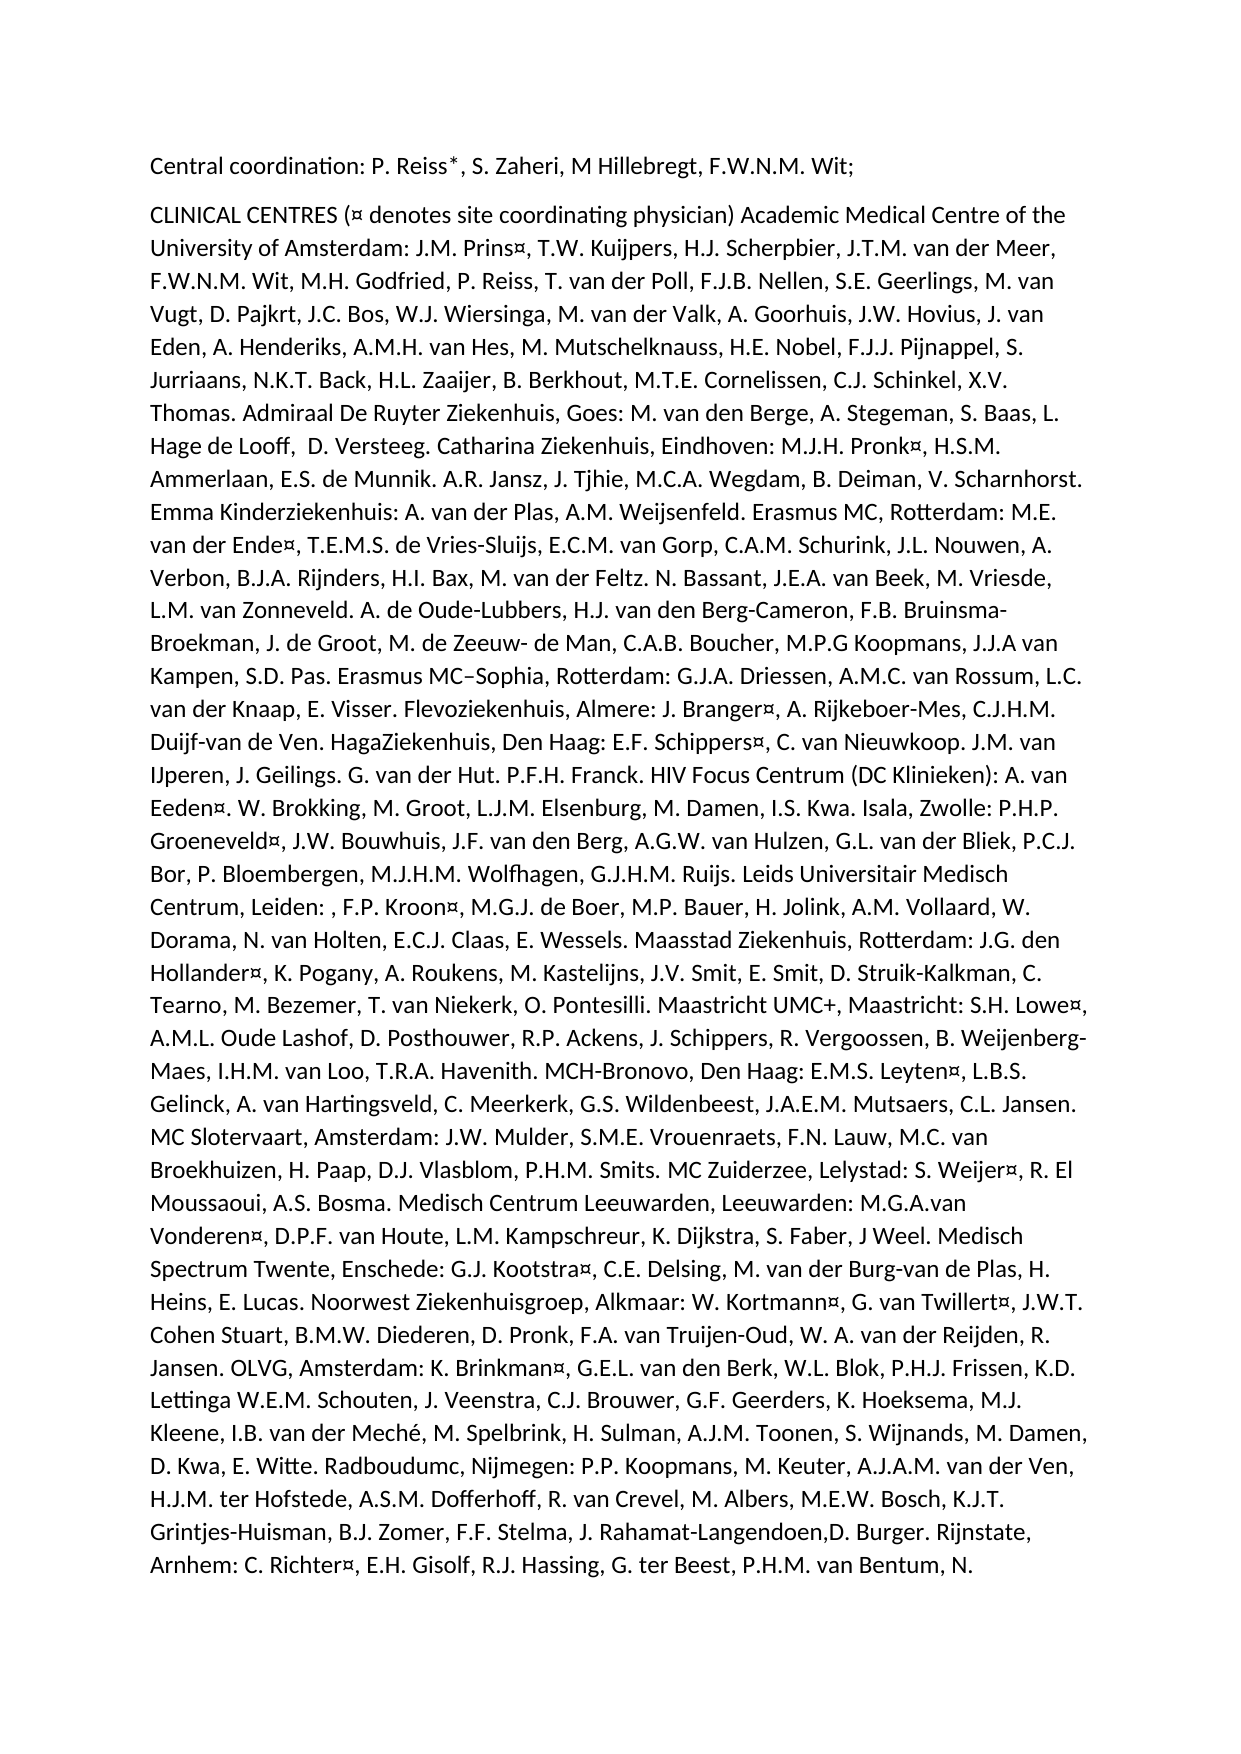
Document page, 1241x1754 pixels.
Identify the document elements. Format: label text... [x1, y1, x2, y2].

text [150, 199, 1090, 1580]
text Central coordination: P. Reiss*, S. Zaheri, M Hillebregt, F.W.N.M. Wit; [150, 150, 1090, 181]
